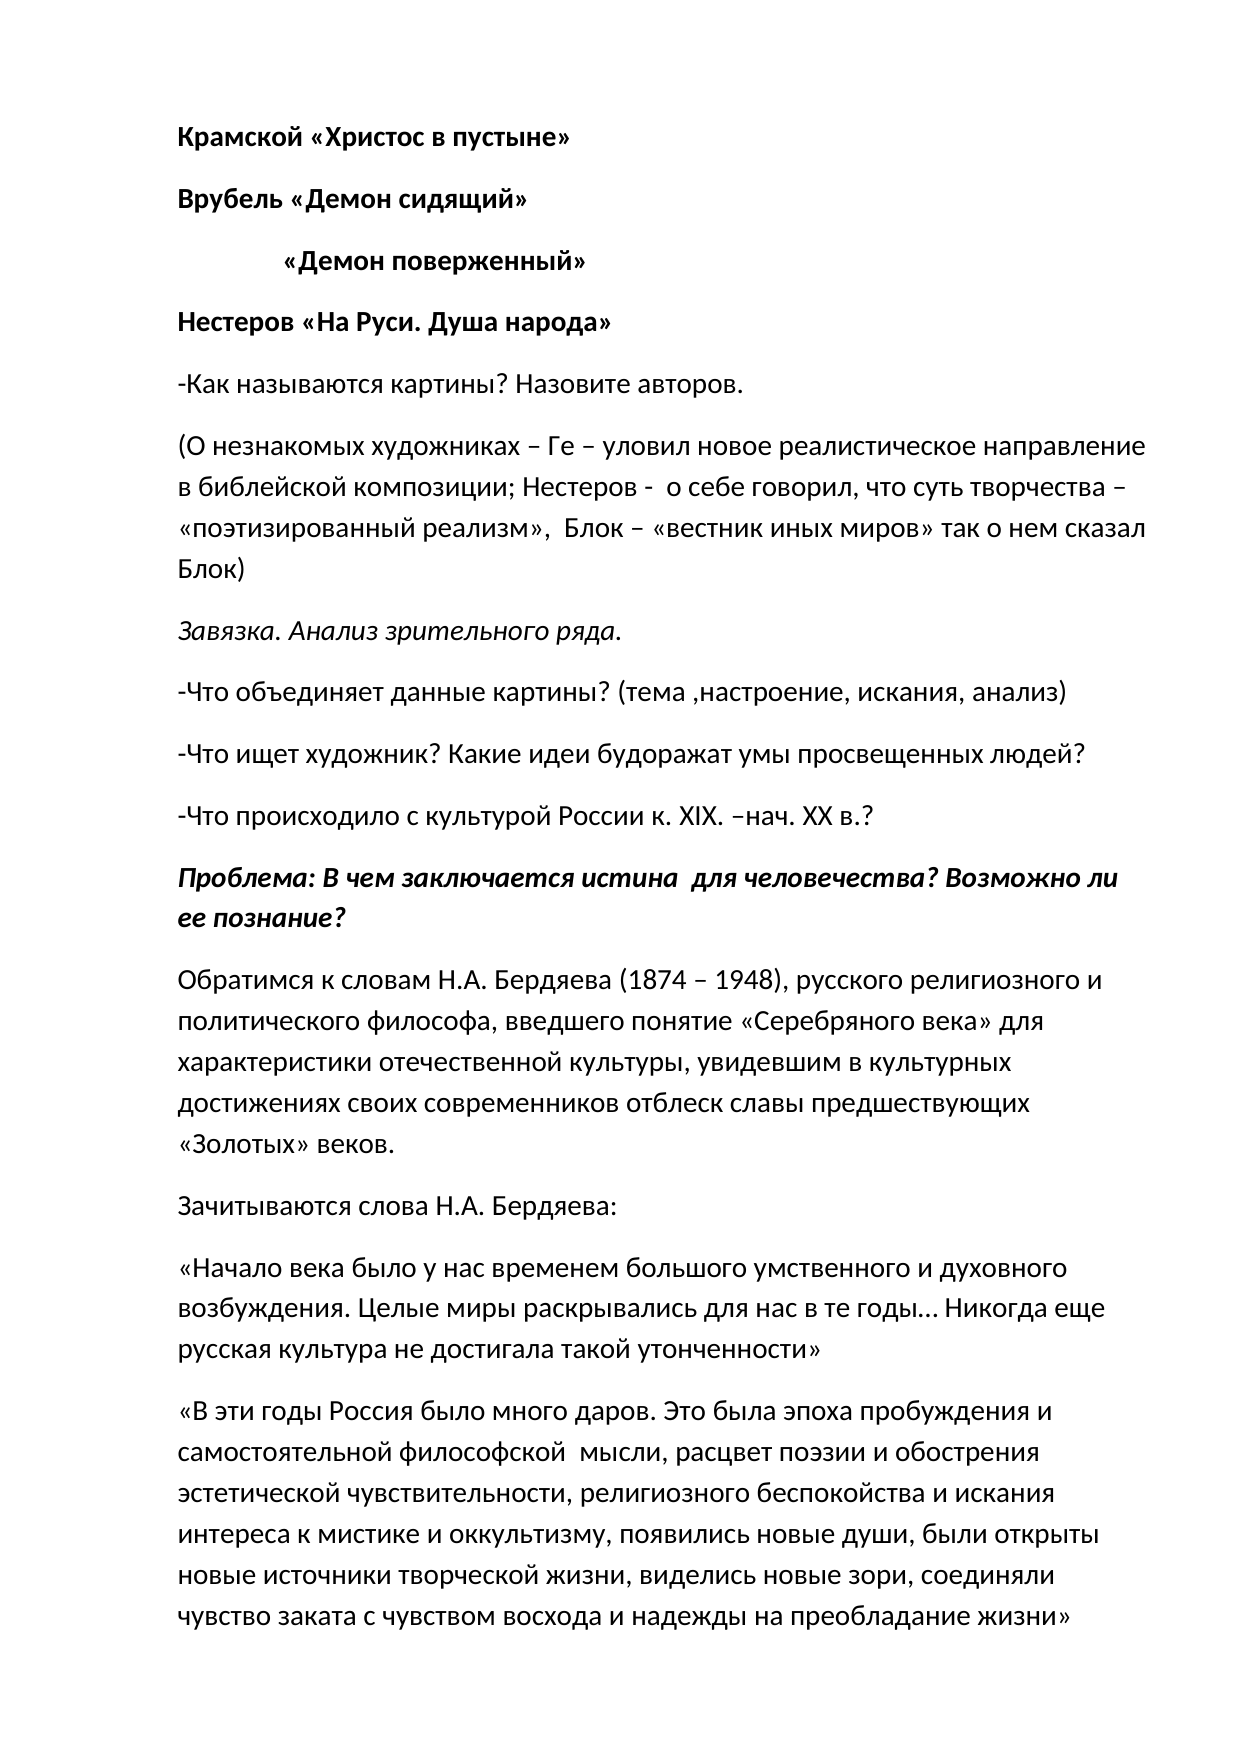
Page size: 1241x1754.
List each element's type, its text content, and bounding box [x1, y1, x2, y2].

text «Начало века было у нас временем большого умственного и духовного возбуждения. Целые миры раскрывались для нас в те годы… Никогда еще русская культура не достигала такой утонченности» [177, 1249, 1152, 1366]
text Обратимся к словам Н.А. Бердяева (1874 – 1948), русского религиозного и политического философа, введшего понятие «Серебряного века» для характеристики отечественной культуры, увидевшим в культурных достижениях своих современников отблеск славы предшествующих «Золотых» веков. [177, 961, 1152, 1161]
text Врубель «Демон сидящий» [177, 180, 1152, 216]
text -Что ищет художник? Какие идеи будоражат умы просвещенных людей? [177, 735, 1152, 771]
text -Как называются картины? Назовите авторов. [177, 365, 1152, 401]
text Проблема: В чем заключается истина для человечества? Возможно ли ее познание? [177, 859, 1152, 935]
text Зачитываются слова Н.А. Бердяева: [177, 1187, 1152, 1222]
text «Демон поверженный» [177, 242, 1152, 277]
text Завязка. Анализ зрительного ряда. [177, 612, 1152, 647]
text -Что объединяет данные картины? (тема ,настроение, искания, анализ) [177, 673, 1152, 709]
text Нестеров «На Руси. Душа народа» [177, 303, 1152, 339]
text Крамской «Христос в пустыне» [177, 118, 1152, 154]
text (О незнакомых художниках – Ге – уловил новое реалистическое направление в библейской композиции; Нестеров - о себе говорил, что суть творчества – «поэтизированный реализм», Блок – «вестник иных миров» так о нем сказал Блок) [177, 427, 1152, 585]
text -Что происходило с культурой России к. XIX. –нач. XX в.? [177, 797, 1152, 832]
text «В эти годы Россия было много даров. Это была эпоха пробуждения и самостоятельной философской мысли, расцвет поэзии и обострения эстетической чувствительности, религиозного беспокойства и искания интереса к мистике и оккультизму, появились новые души, были открыты новые источники творческой жизни, виделись новые зори, соединяли чувство заката с чувством восхода и надежды на преобладание жизни» [177, 1392, 1152, 1633]
